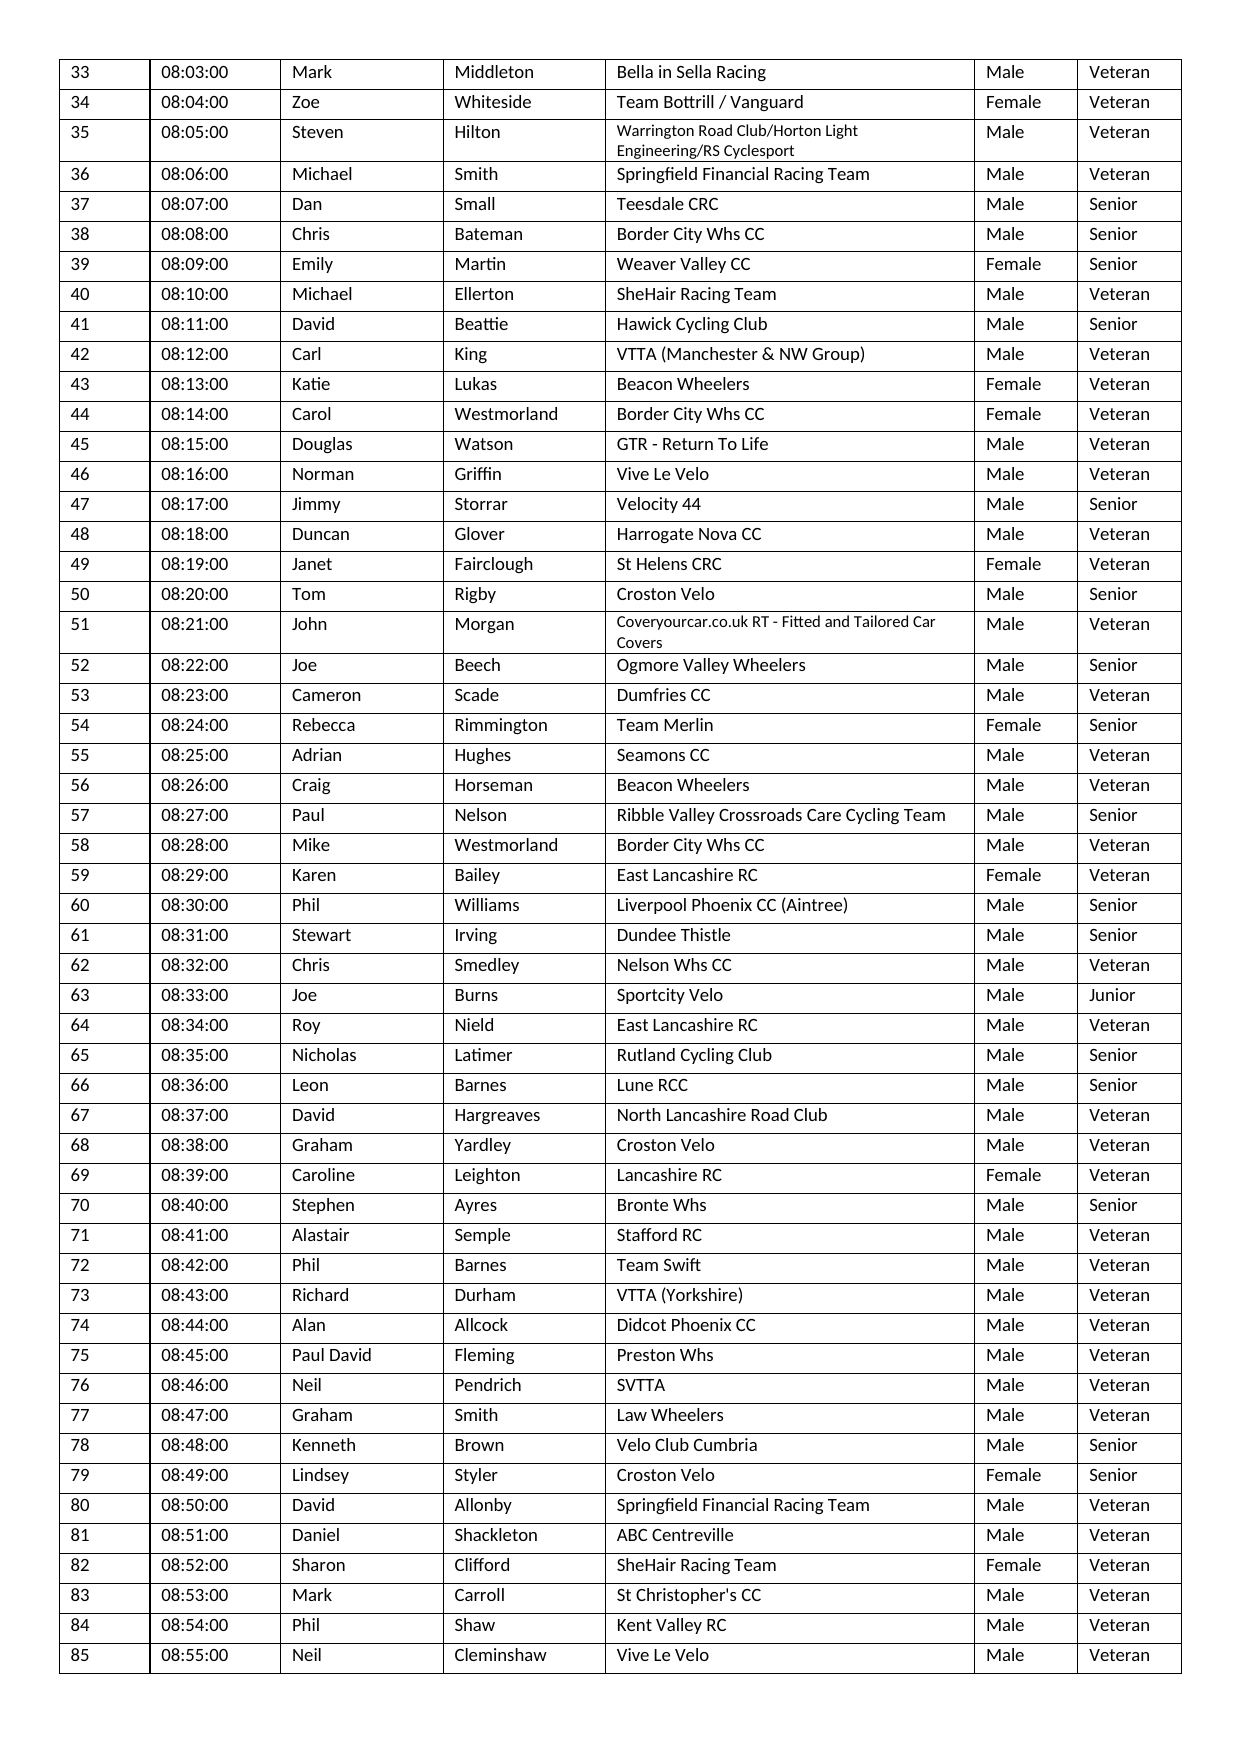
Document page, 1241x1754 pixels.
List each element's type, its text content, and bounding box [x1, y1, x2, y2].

table_cell Veteran [1078, 60, 1181, 89]
table_cell Veteran [1078, 462, 1181, 491]
table_cell Katie [281, 372, 443, 401]
table_cell 08:24:00 [151, 714, 280, 742]
table_cell 08:46:00 [151, 1374, 280, 1402]
table_cell 44 [60, 402, 149, 431]
table_cell Male [975, 684, 1077, 712]
table_cell 08:28:00 [151, 834, 280, 862]
table_cell Junior [1078, 984, 1181, 1012]
table_cell Male [975, 804, 1077, 832]
table_cell 75 [60, 1344, 149, 1372]
table_cell 78 [60, 1434, 149, 1462]
table_cell Storrar [444, 492, 605, 521]
table_cell 08:22:00 [151, 654, 280, 682]
table_cell Male [975, 1104, 1077, 1132]
table_cell 08:13:00 [151, 372, 280, 401]
table_cell Morgan [444, 612, 605, 652]
table_cell Velo Club Cumbria [606, 1434, 974, 1462]
table_cell Veteran [1078, 1584, 1181, 1612]
table_cell Male [975, 1344, 1077, 1372]
table_cell Veteran [1078, 1314, 1181, 1342]
table_cell Kenneth [281, 1434, 443, 1462]
table_cell Nield [444, 1014, 605, 1042]
table_cell St Christopher's CC [606, 1584, 974, 1612]
table_cell Male [975, 432, 1077, 461]
table_cell Veteran [1078, 1134, 1181, 1162]
table_cell Female [975, 90, 1077, 119]
table_cell 52 [60, 654, 149, 682]
table_cell Veteran [1078, 1494, 1181, 1522]
table_cell 08:06:00 [151, 162, 280, 191]
table_cell Beech [444, 654, 605, 682]
table_cell Liverpool Phoenix CC (Aintree) [606, 894, 974, 922]
table_cell 40 [60, 282, 149, 311]
table_cell 08:36:00 [151, 1074, 280, 1102]
table_cell Horseman [444, 774, 605, 802]
table_cell Senior [1078, 312, 1181, 341]
table_cell 08:25:00 [151, 744, 280, 772]
table_cell Bailey [444, 864, 605, 892]
table_cell Female [975, 552, 1077, 581]
table_cell 41 [60, 312, 149, 341]
table_cell Veteran [1078, 744, 1181, 772]
table_cell Neil [281, 1644, 443, 1672]
table_cell Duncan [281, 522, 443, 551]
table_cell 57 [60, 804, 149, 832]
table_cell Hargreaves [444, 1104, 605, 1132]
table_cell Chris [281, 954, 443, 982]
table_cell Border City Whs CC [606, 834, 974, 862]
table_cell 59 [60, 864, 149, 892]
table_cell Female [975, 372, 1077, 401]
table_cell 08:50:00 [151, 1494, 280, 1522]
table_cell Male [975, 654, 1077, 682]
table_cell Small [444, 192, 605, 221]
table_cell 08:43:00 [151, 1284, 280, 1312]
table_cell Law Wheelers [606, 1404, 974, 1432]
table_cell Croston Velo [606, 1134, 974, 1162]
table_cell 58 [60, 834, 149, 862]
table_cell Smith [444, 162, 605, 191]
table_cell David [281, 1494, 443, 1522]
table_cell Veteran [1078, 834, 1181, 862]
table_cell 08:49:00 [151, 1464, 280, 1492]
table_cell Cleminshaw [444, 1644, 605, 1672]
table_cell 69 [60, 1164, 149, 1192]
table_cell Shackleton [444, 1524, 605, 1552]
table_cell Dundee Thistle [606, 924, 974, 952]
table_cell Williams [444, 894, 605, 922]
table_cell Senior [1078, 924, 1181, 952]
table_cell Smith [444, 1404, 605, 1432]
table_cell Michael [281, 162, 443, 191]
table_cell 71 [60, 1224, 149, 1252]
table_cell Senior [1078, 252, 1181, 281]
table_cell Team Bottrill / Vanguard [606, 90, 974, 119]
table_cell Veteran [1078, 402, 1181, 431]
table_cell Senior [1078, 1044, 1181, 1072]
table_cell 08:32:00 [151, 954, 280, 982]
table_cell VTTA (Manchester & NW Group) [606, 342, 974, 371]
table_cell Westmorland [444, 834, 605, 862]
table_cell 08:53:00 [151, 1584, 280, 1612]
table_cell Rebecca [281, 714, 443, 742]
table_cell Male [975, 924, 1077, 952]
table_cell Male [975, 1614, 1077, 1642]
table_cell 08:23:00 [151, 684, 280, 712]
table_cell Veteran [1078, 1014, 1181, 1042]
table_cell Lindsey [281, 1464, 443, 1492]
table_cell 08:27:00 [151, 804, 280, 832]
table_cell 08:37:00 [151, 1104, 280, 1132]
table_cell SheHair Racing Team [606, 282, 974, 311]
table_cell Zoe [281, 90, 443, 119]
table_cell Veteran [1078, 1224, 1181, 1252]
table_cell VTTA (Yorkshire) [606, 1284, 974, 1312]
table_cell Veteran [1078, 120, 1181, 161]
table_cell Jimmy [281, 492, 443, 521]
table_cell Beacon Wheelers [606, 372, 974, 401]
table_cell Burns [444, 984, 605, 1012]
table_cell Leon [281, 1074, 443, 1102]
table_cell 43 [60, 372, 149, 401]
table_cell Male [975, 120, 1077, 161]
table_cell Alastair [281, 1224, 443, 1252]
table_cell Carol [281, 402, 443, 431]
table_cell Graham [281, 1134, 443, 1162]
table_cell Smedley [444, 954, 605, 982]
table_cell Senior [1078, 714, 1181, 742]
table_cell Male [975, 1194, 1077, 1222]
table_cell Douglas [281, 432, 443, 461]
table_cell Male [975, 1584, 1077, 1612]
table_cell Springfield Financial Racing Team [606, 162, 974, 191]
table_cell Hughes [444, 744, 605, 772]
table_cell Veteran [1078, 342, 1181, 371]
table_cell 08:11:00 [151, 312, 280, 341]
table_cell Sharon [281, 1554, 443, 1582]
table_cell Female [975, 252, 1077, 281]
table_cell Beattie [444, 312, 605, 341]
table_cell 08:51:00 [151, 1524, 280, 1552]
table_cell 47 [60, 492, 149, 521]
table_cell 08:05:00 [151, 120, 280, 161]
table_cell Ellerton [444, 282, 605, 311]
table_cell Norman [281, 462, 443, 491]
table_cell Nelson Whs CC [606, 954, 974, 982]
table_cell Veteran [1078, 1374, 1181, 1402]
table_cell Veteran [1078, 1524, 1181, 1552]
table_cell 73 [60, 1284, 149, 1312]
table_cell Senior [1078, 804, 1181, 832]
table_cell Phil [281, 1614, 443, 1642]
table_cell 55 [60, 744, 149, 772]
table_cell 61 [60, 924, 149, 952]
table_cell 08:34:00 [151, 1014, 280, 1042]
table_cell David [281, 312, 443, 341]
table_cell Michael [281, 282, 443, 311]
table_cell Male [975, 582, 1077, 611]
table_cell Male [975, 1014, 1077, 1042]
table_cell 08:29:00 [151, 864, 280, 892]
table_cell Rimmington [444, 714, 605, 742]
table_cell 08:31:00 [151, 924, 280, 952]
table_cell Senior [1078, 894, 1181, 922]
table_cell Barnes [444, 1074, 605, 1102]
table_cell 51 [60, 612, 149, 652]
table_cell Roy [281, 1014, 443, 1042]
table_cell Male [975, 774, 1077, 802]
table_cell Alan [281, 1314, 443, 1342]
table_cell 08:14:00 [151, 402, 280, 431]
table_cell SheHair Racing Team [606, 1554, 974, 1582]
table_cell Male [975, 492, 1077, 521]
table_cell Male [975, 192, 1077, 221]
table_cell Female [975, 714, 1077, 742]
table_cell ABC Centreville [606, 1524, 974, 1552]
table_cell 08:19:00 [151, 552, 280, 581]
table_cell Team Swift [606, 1254, 974, 1282]
table_cell Female [975, 1164, 1077, 1192]
table_cell Kent Valley RC [606, 1614, 974, 1642]
table_cell Croston Velo [606, 582, 974, 611]
table_cell Lancashire RC [606, 1164, 974, 1192]
table_cell 08:18:00 [151, 522, 280, 551]
table_cell Leighton [444, 1164, 605, 1192]
table_cell Lukas [444, 372, 605, 401]
table_cell 82 [60, 1554, 149, 1582]
table_cell Male [975, 522, 1077, 551]
table_cell Female [975, 864, 1077, 892]
table_cell 08:12:00 [151, 342, 280, 371]
table_cell Joe [281, 984, 443, 1012]
table_cell Paul [281, 804, 443, 832]
table_cell Griffin [444, 462, 605, 491]
table_cell Stewart [281, 924, 443, 952]
table_cell Joe [281, 654, 443, 682]
table_cell Springfield Financial Racing Team [606, 1494, 974, 1522]
table_cell Stafford RC [606, 1224, 974, 1252]
table_cell Male [975, 894, 1077, 922]
table_cell Senior [1078, 492, 1181, 521]
table_cell Veteran [1078, 1284, 1181, 1312]
table_cell 08:45:00 [151, 1344, 280, 1372]
table_cell Styler [444, 1464, 605, 1492]
table_cell Seamons CC [606, 744, 974, 772]
table_cell Veteran [1078, 1344, 1181, 1372]
table_cell Veteran [1078, 954, 1181, 982]
table_cell Janet [281, 552, 443, 581]
table_cell Male [975, 282, 1077, 311]
table_cell Male [975, 342, 1077, 371]
table_cell Paul David [281, 1344, 443, 1372]
table_cell East Lancashire RC [606, 864, 974, 892]
table_cell Male [975, 1434, 1077, 1462]
table_cell Phil [281, 894, 443, 922]
table_cell Male [975, 954, 1077, 982]
table_cell 68 [60, 1134, 149, 1162]
table_cell Whiteside [444, 90, 605, 119]
table_cell Female [975, 1464, 1077, 1492]
table_cell Velocity 44 [606, 492, 974, 521]
table_cell 46 [60, 462, 149, 491]
table_cell 45 [60, 432, 149, 461]
table_cell Senior [1078, 654, 1181, 682]
table_cell Veteran [1078, 522, 1181, 551]
table_cell Caroline [281, 1164, 443, 1192]
table_cell Vive Le Velo [606, 1644, 974, 1672]
table_cell Brown [444, 1434, 605, 1462]
table_cell Glover [444, 522, 605, 551]
table_cell Male [975, 162, 1077, 191]
table_cell Croston Velo [606, 1464, 974, 1492]
table_cell 08:26:00 [151, 774, 280, 802]
table_cell Pendrich [444, 1374, 605, 1402]
table_cell 67 [60, 1104, 149, 1132]
table_cell Male [975, 60, 1077, 89]
table_cell Martin [444, 252, 605, 281]
table_cell Didcot Phoenix CC [606, 1314, 974, 1342]
table_cell Westmorland [444, 402, 605, 431]
table_cell Bronte Whs [606, 1194, 974, 1222]
table_cell Senior [1078, 1464, 1181, 1492]
table_cell Veteran [1078, 1554, 1181, 1582]
table_cell 35 [60, 120, 149, 161]
table_cell 64 [60, 1014, 149, 1042]
table_cell Male [975, 1224, 1077, 1252]
table_cell 33 [60, 60, 149, 89]
table_cell 08:40:00 [151, 1194, 280, 1222]
table_cell 39 [60, 252, 149, 281]
table_cell Male [975, 984, 1077, 1012]
table_cell 56 [60, 774, 149, 802]
table_cell Fleming [444, 1344, 605, 1372]
table_cell Chris [281, 222, 443, 251]
table_cell Male [975, 1524, 1077, 1552]
table_cell 60 [60, 894, 149, 922]
table_cell Bella in Sella Racing [606, 60, 974, 89]
table_cell 08:55:00 [151, 1644, 280, 1672]
table_cell 34 [60, 90, 149, 119]
table_cell 08:08:00 [151, 222, 280, 251]
table_cell North Lancashire Road Club [606, 1104, 974, 1132]
table_cell Bateman [444, 222, 605, 251]
table_cell Male [975, 1134, 1077, 1162]
table_cell Senior [1078, 222, 1181, 251]
table_cell David [281, 1104, 443, 1132]
table_cell Veteran [1078, 1104, 1181, 1132]
table_cell Beacon Wheelers [606, 774, 974, 802]
table_cell Male [975, 312, 1077, 341]
table_cell Veteran [1078, 552, 1181, 581]
table_cell Preston Whs [606, 1344, 974, 1372]
table_cell 08:38:00 [151, 1134, 280, 1162]
table_cell Stephen [281, 1194, 443, 1222]
table_cell 08:03:00 [151, 60, 280, 89]
table_cell King [444, 342, 605, 371]
table_cell 84 [60, 1614, 149, 1642]
table_cell 08:48:00 [151, 1434, 280, 1462]
table_cell Shaw [444, 1614, 605, 1642]
table_cell 08:09:00 [151, 252, 280, 281]
table_cell Adrian [281, 744, 443, 772]
table_cell Male [975, 1644, 1077, 1672]
table_cell Neil [281, 1374, 443, 1402]
table_cell Ribble Valley Crossroads Care Cycling Team [606, 804, 974, 832]
table_cell Male [975, 1374, 1077, 1402]
table_cell 08:41:00 [151, 1224, 280, 1252]
table_cell 08:30:00 [151, 894, 280, 922]
table_cell Semple [444, 1224, 605, 1252]
table_cell 08:21:00 [151, 612, 280, 652]
table_cell 49 [60, 552, 149, 581]
table_cell Senior [1078, 582, 1181, 611]
table_cell 62 [60, 954, 149, 982]
table_cell 08:20:00 [151, 582, 280, 611]
table_cell 08:10:00 [151, 282, 280, 311]
table_cell 74 [60, 1314, 149, 1342]
table_cell Durham [444, 1284, 605, 1312]
table_cell Senior [1078, 192, 1181, 221]
table_cell Weaver Valley CC [606, 252, 974, 281]
table_cell Teesdale CRC [606, 192, 974, 221]
table_cell Veteran [1078, 1404, 1181, 1432]
table_cell Veteran [1078, 432, 1181, 461]
table_cell Nelson [444, 804, 605, 832]
table_cell Senior [1078, 1194, 1181, 1222]
table_cell Male [975, 1044, 1077, 1072]
table_cell 08:54:00 [151, 1614, 280, 1642]
table_cell Team Merlin [606, 714, 974, 742]
table_cell Senior [1078, 1074, 1181, 1102]
table_cell Male [975, 834, 1077, 862]
table_cell Dan [281, 192, 443, 221]
table_cell Vive Le Velo [606, 462, 974, 491]
table_cell Female [975, 402, 1077, 431]
table_cell Senior [1078, 1434, 1181, 1462]
table_cell Veteran [1078, 1614, 1181, 1642]
table_cell 80 [60, 1494, 149, 1522]
table_cell Male [975, 1254, 1077, 1282]
table_cell St Helens CRC [606, 552, 974, 581]
table_cell Mark [281, 60, 443, 89]
table_cell Veteran [1078, 90, 1181, 119]
table_cell Carl [281, 342, 443, 371]
table_cell 53 [60, 684, 149, 712]
table_cell 08:52:00 [151, 1554, 280, 1582]
table_cell 66 [60, 1074, 149, 1102]
table_cell Daniel [281, 1524, 443, 1552]
table_cell Male [975, 1494, 1077, 1522]
table_cell 83 [60, 1584, 149, 1612]
table_cell 08:16:00 [151, 462, 280, 491]
table_cell Nicholas [281, 1044, 443, 1072]
table_cell 08:42:00 [151, 1254, 280, 1282]
table_cell 50 [60, 582, 149, 611]
table_cell Veteran [1078, 774, 1181, 802]
table_cell Sportcity Velo [606, 984, 974, 1012]
table_cell 70 [60, 1194, 149, 1222]
table_cell 79 [60, 1464, 149, 1492]
table_cell Clifford [444, 1554, 605, 1582]
table_cell Allcock [444, 1314, 605, 1342]
table_cell Mike [281, 834, 443, 862]
table_cell Veteran [1078, 864, 1181, 892]
table_cell Irving [444, 924, 605, 952]
table_cell 72 [60, 1254, 149, 1282]
table_cell Barnes [444, 1254, 605, 1282]
table_cell Veteran [1078, 1164, 1181, 1192]
table_cell Watson [444, 432, 605, 461]
table_cell Carroll [444, 1584, 605, 1612]
table_cell Veteran [1078, 1644, 1181, 1672]
table_cell Mark [281, 1584, 443, 1612]
table_cell Coveryourcar.co.uk RT - Fitted and Tailored Car Covers [606, 612, 974, 652]
table_cell 38 [60, 222, 149, 251]
table_cell Rutland Cycling Club [606, 1044, 974, 1072]
table_cell 76 [60, 1374, 149, 1402]
table_cell Male [975, 1314, 1077, 1342]
table_cell 48 [60, 522, 149, 551]
table_cell Border City Whs CC [606, 402, 974, 431]
table_cell 42 [60, 342, 149, 371]
table_cell Lune RCC [606, 1074, 974, 1102]
table_cell Warrington Road Club/Horton Light Engineering/RS Cyclesport [606, 120, 974, 161]
table_cell SVTTA [606, 1374, 974, 1402]
table_cell Hilton [444, 120, 605, 161]
table_cell Emily [281, 252, 443, 281]
table_cell Tom [281, 582, 443, 611]
table_cell 08:17:00 [151, 492, 280, 521]
table_cell GTR - Return To Life [606, 432, 974, 461]
table_cell Cameron [281, 684, 443, 712]
table_cell John [281, 612, 443, 652]
table_cell 08:04:00 [151, 90, 280, 119]
table_cell Male [975, 612, 1077, 652]
table_cell Fairclough [444, 552, 605, 581]
table_cell Middleton [444, 60, 605, 89]
table_cell 08:44:00 [151, 1314, 280, 1342]
table_cell Steven [281, 120, 443, 161]
table_cell Veteran [1078, 372, 1181, 401]
table_cell Ayres [444, 1194, 605, 1222]
table_cell Veteran [1078, 162, 1181, 191]
table_cell Graham [281, 1404, 443, 1432]
table_cell Rigby [444, 582, 605, 611]
table_cell Veteran [1078, 684, 1181, 712]
table_cell Veteran [1078, 612, 1181, 652]
table_cell 08:47:00 [151, 1404, 280, 1432]
table_cell 37 [60, 192, 149, 221]
table_cell Karen [281, 864, 443, 892]
table_cell 85 [60, 1644, 149, 1672]
table_cell 08:35:00 [151, 1044, 280, 1072]
table_cell Harrogate Nova CC [606, 522, 974, 551]
table_cell 77 [60, 1404, 149, 1432]
table_cell East Lancashire RC [606, 1014, 974, 1042]
table_cell Male [975, 744, 1077, 772]
table_cell Male [975, 222, 1077, 251]
table_cell Veteran [1078, 1254, 1181, 1282]
table_cell Border City Whs CC [606, 222, 974, 251]
table_cell 36 [60, 162, 149, 191]
table_cell Male [975, 1404, 1077, 1432]
table_cell Richard [281, 1284, 443, 1312]
table_cell Yardley [444, 1134, 605, 1162]
table_cell 81 [60, 1524, 149, 1552]
table_cell Veteran [1078, 282, 1181, 311]
table_cell Craig [281, 774, 443, 802]
table_cell 08:15:00 [151, 432, 280, 461]
table_cell Latimer [444, 1044, 605, 1072]
table_cell 63 [60, 984, 149, 1012]
table_cell Female [975, 1554, 1077, 1582]
table_cell Allonby [444, 1494, 605, 1522]
table_cell Ogmore Valley Wheelers [606, 654, 974, 682]
table_cell Male [975, 1074, 1077, 1102]
table_cell Scade [444, 684, 605, 712]
table_cell Phil [281, 1254, 443, 1282]
table_cell Male [975, 462, 1077, 491]
table_cell Male [975, 1284, 1077, 1312]
table_cell 08:07:00 [151, 192, 280, 221]
table_cell 54 [60, 714, 149, 742]
table_cell Dumfries CC [606, 684, 974, 712]
table_cell 08:39:00 [151, 1164, 280, 1192]
table_cell 65 [60, 1044, 149, 1072]
table_cell Hawick Cycling Club [606, 312, 974, 341]
table_cell 08:33:00 [151, 984, 280, 1012]
